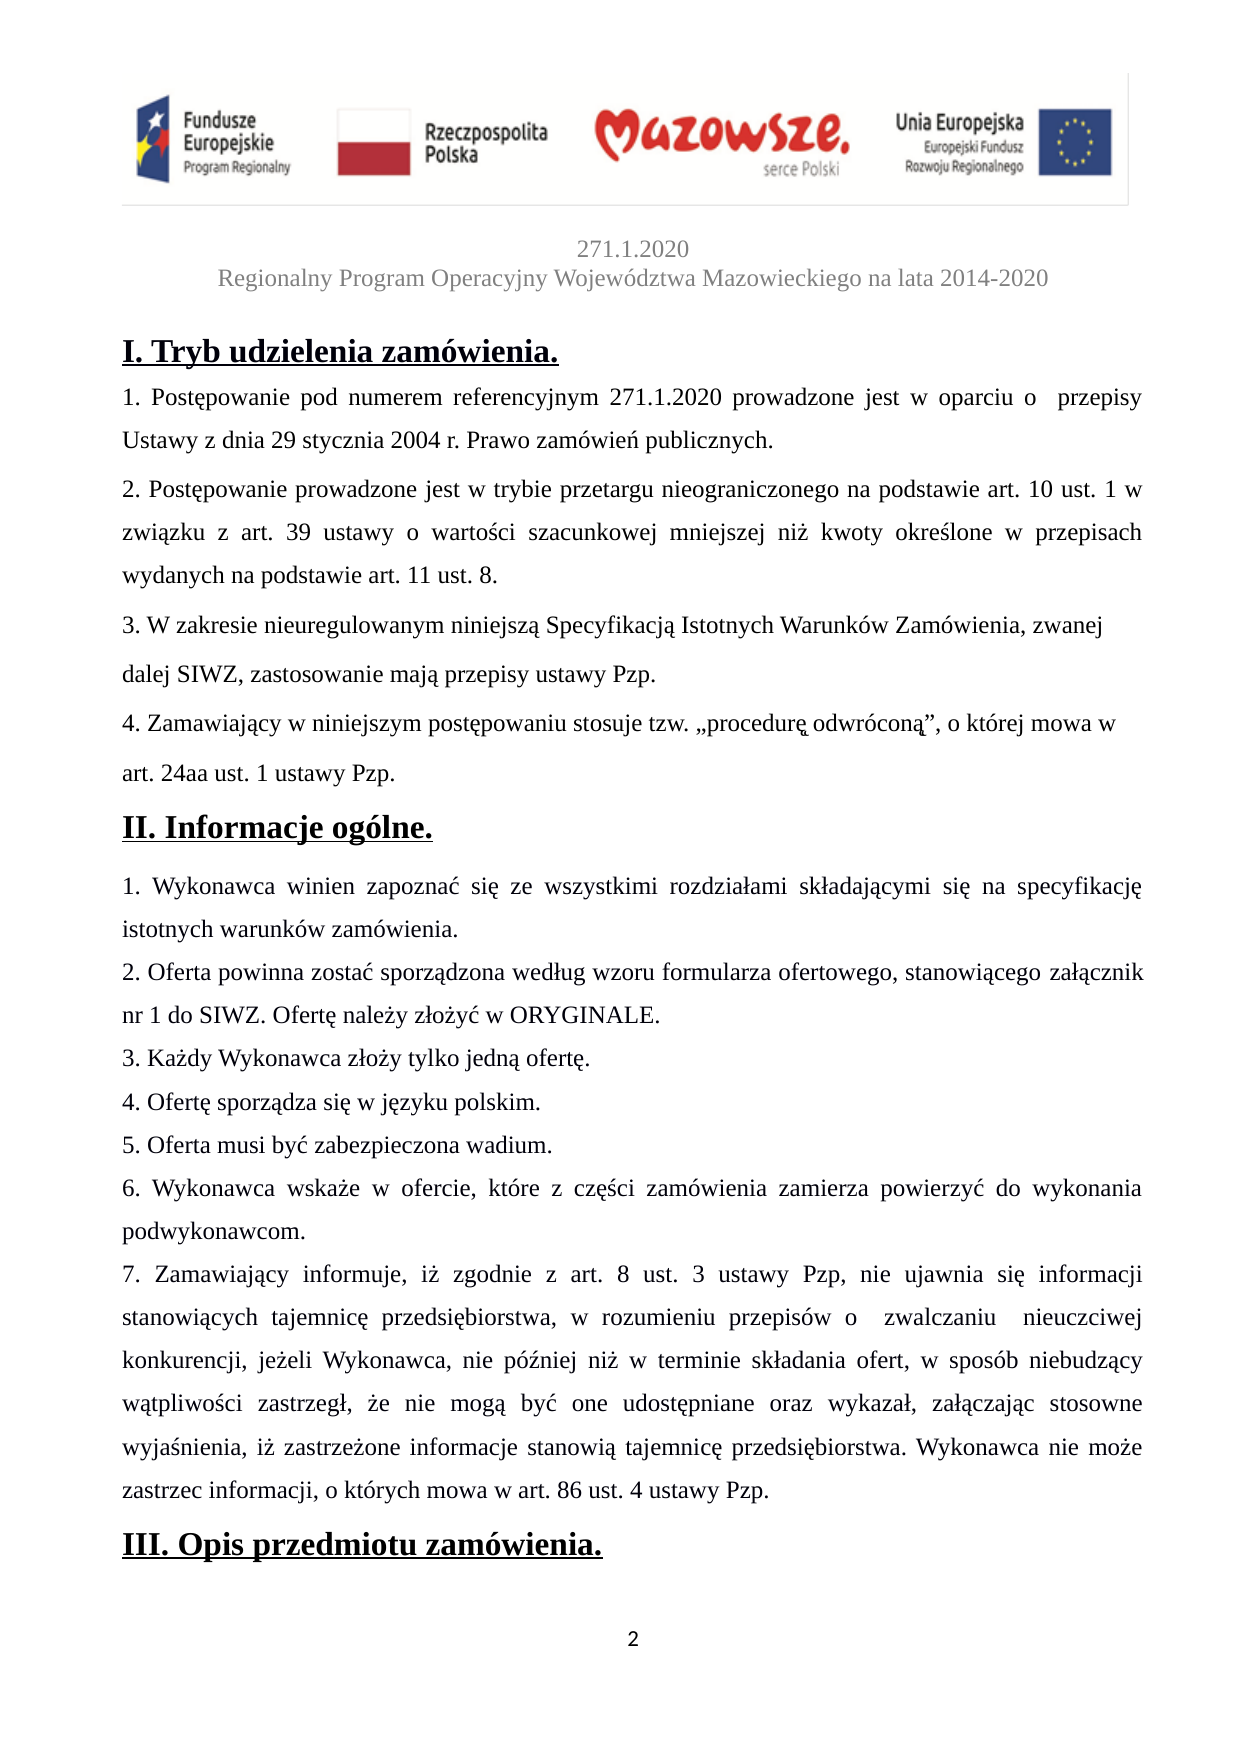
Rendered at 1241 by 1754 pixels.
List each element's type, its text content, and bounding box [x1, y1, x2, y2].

text 3. Każdy Wykonawca złoży tylko jedną ofertę. [122, 1043, 1144, 1072]
text dalej SIWZ, zastosowanie mają przepisy ustawy Pzp. [122, 659, 1144, 688]
text 1. Postępowanie pod numerem referencyjnym 271.1.2020 prowadzone jest w oparciu o przepisy Ustawy z dnia 29 stycznia 2004 r. Prawo zamówień publicznych. [122, 382, 1144, 453]
text art. 24aa ust. 1 ustawy Pzp. [122, 758, 1144, 787]
text 3. W zakresie nieuregulowanym niniejszą Specyfikacją Istotnych Warunków Zamówienia, zwanej [122, 610, 1144, 638]
text 2. Oferta powinna zostać sporządzona według wzoru formularza ofertowego, stanowiącego załącznik nr 1 do SIWZ. Ofertę należy złożyć w ORYGINALE. [122, 957, 1144, 1029]
picture [121, 73, 1130, 207]
text 2. Postępowanie prowadzone jest w trybie przetargu nieograniczonego na podstawie art. 10 ust. 1 w związku z art. 39 ustawy o wartości szacunkowej mniejszej niż kwoty określone w przepisach wydanych na podstawie art. 11 ust. 8. [122, 474, 1144, 589]
text III. Opis przedmiotu zamówienia. [122, 1524, 1144, 1562]
text II. Informacje ogólne. [122, 807, 1144, 846]
text 4. Zamawiający w niniejszym postępowaniu stosuje tzw. „procedurę̨ odwróconą̨”, o której mowa w [122, 708, 1144, 737]
text 1. Wykonawca winien zapoznać się ze wszystkimi rozdziałami składającymi się na specyfikację istotnych warunków zamówienia. [122, 871, 1144, 943]
text 6. Wykonawca wskaże w ofercie, które z części zamówienia zamierza powierzyć do wykonania podwykonawcom. [122, 1173, 1144, 1245]
text 7. Zamawiający informuje, iż zgodnie z art. 8 ust. 3 ustawy Pzp, nie ujawnia się informacji stanowiących tajemnicę przedsiębiorstwa, w rozumieniu przepisów o zwalczaniu nieuczciwej konkurencji, jeżeli Wykonawca, nie później niż w terminie składania ofert, w sposób niebudzący wątpliwości zastrzegł, że nie mogą być one udostępniane oraz wykazał, załączając stosowne wyjaśnienia, iż zastrzeżone informacje stanowią tajemnicę przedsiębiorstwa. Wykonawca nie może zastrzec informacji, o których mowa w art. 86 ust. 4 ustawy Pzp. [122, 1259, 1144, 1503]
text 5. Oferta musi być zabezpieczona wadium. [122, 1130, 1144, 1158]
text 4. Ofertę sporządza się w języku polskim. [122, 1087, 1144, 1115]
text I. Tryb udzielenia zamówienia. [122, 331, 1144, 370]
